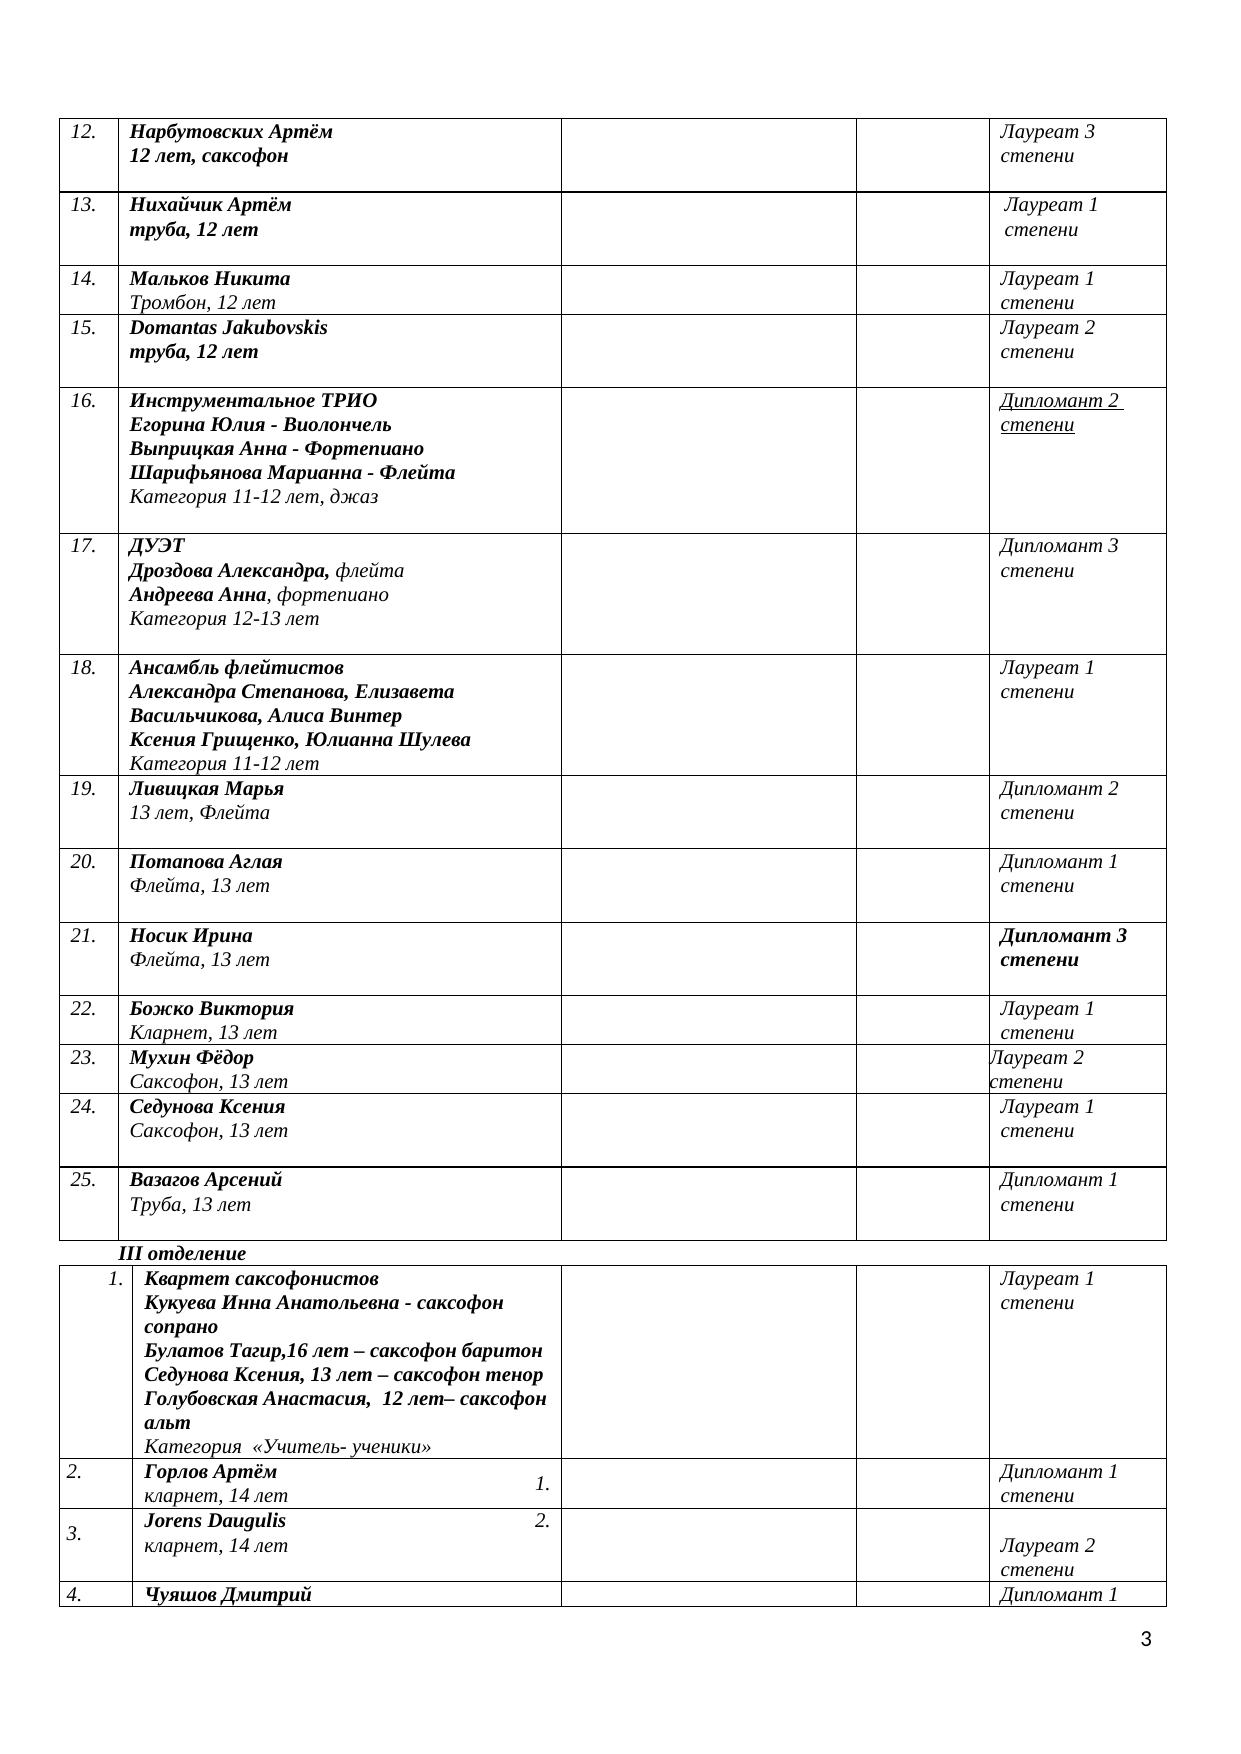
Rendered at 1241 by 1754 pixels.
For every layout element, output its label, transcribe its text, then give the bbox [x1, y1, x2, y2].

table_cell Дипломант 3 степени [990, 923, 1166, 995]
table_cell [562, 776, 856, 848]
table_cell [60, 655, 118, 775]
table_cell Дипломант 2 степени [990, 776, 1166, 848]
table_header [857, 1266, 989, 1458]
table_cell [857, 1582, 989, 1606]
table_cell [857, 1094, 989, 1166]
table_cell Лауреат 1 степени [990, 655, 1166, 775]
table_cell [60, 119, 118, 191]
table_header Квартет саксофонистов Кукуева Инна Анатольевна - саксофон сопрано Булатов Тагир,16 лет – саксофон баритон Седунова Ксения, 13 лет – саксофон тенор Голубовская Анастасия, 12 лет– саксофон альт Категория «Учитель- ученики» [133, 1266, 561, 1458]
table_cell [60, 315, 118, 387]
table_cell [857, 193, 989, 264]
table_cell [857, 1509, 989, 1581]
table_cell Нихайчик Артём труба, 12 лет [119, 193, 561, 264]
table_cell Лауреат 2 степени [990, 315, 1166, 387]
table_cell Горлов Артём кларнет, 14 лет [133, 1459, 561, 1507]
table_cell [60, 996, 118, 1044]
table_cell Дипломант 2 степени [990, 388, 1166, 532]
table_cell Jorens Daugulis кларнет, 14 лет [133, 1509, 561, 1581]
table_cell Вазагов Арсений Труба, 13 лет [119, 1168, 561, 1239]
table_cell Божко Виктория Кларнет, 13 лет [119, 996, 561, 1044]
table_cell [857, 534, 989, 654]
table_cell [562, 1582, 856, 1606]
table_cell [857, 119, 989, 191]
table_cell [857, 655, 989, 775]
table_cell Лауреат 1 степени [990, 996, 1166, 1044]
table_cell ДУЭТ Дроздова Александра, флейта Андреева Анна, фортепиано Категория 12-13 лет [119, 534, 561, 654]
table_cell [60, 193, 118, 264]
table_cell [857, 1168, 989, 1239]
table_cell [562, 1168, 856, 1239]
table_cell Дипломант 3 степени [990, 534, 1166, 654]
table_cell [857, 1459, 989, 1507]
table_cell Носик Ирина Флейта, 13 лет [119, 923, 561, 995]
table_cell [857, 388, 989, 532]
table_cell [60, 1094, 118, 1166]
table_cell [857, 849, 989, 922]
table_cell Нарбутовских Артём 12 лет, саксофон [119, 119, 561, 191]
table_cell [562, 534, 856, 654]
table_cell [857, 266, 989, 314]
table_cell Мухин Фёдор Саксофон, 13 лет [119, 1045, 561, 1093]
table_cell [562, 388, 856, 532]
table_cell Инструментальное ТРИО Егорина Юлия - Виолончель Выприцкая Анна - Фортепиано Шарифьянова Марианна - Флейта Категория 11-12 лет, джаз [119, 388, 561, 532]
table_cell Лауреат 1 степени [990, 193, 1166, 264]
table_cell [562, 266, 856, 314]
table_cell [562, 193, 856, 264]
table_cell [562, 849, 856, 922]
table_cell Дипломант 1 степени [990, 1582, 1166, 1606]
table_cell [60, 923, 118, 995]
table_cell [60, 776, 118, 848]
table_cell [60, 1045, 118, 1093]
table_cell [562, 1459, 856, 1507]
table_cell Дипломант 1 степени [990, 849, 1166, 922]
table_header Лауреат 1 степени [990, 1266, 1166, 1458]
table_cell [562, 655, 856, 775]
table_cell Лауреат 1 степени [990, 1094, 1166, 1166]
table_cell [562, 923, 856, 995]
text III отделение [118, 1241, 1152, 1265]
table_cell Лауреат 3 степени [990, 119, 1166, 191]
table_cell [562, 1094, 856, 1166]
table_cell Мальков Никита Тромбон, 12 лет [119, 266, 561, 314]
table_cell Седунова Ксения Саксофон, 13 лет [119, 1094, 561, 1166]
table_header [60, 1266, 132, 1458]
table_header [562, 1266, 856, 1458]
table_cell Ливицкая Марья 13 лет, Флейта [119, 776, 561, 848]
table_cell [857, 776, 989, 848]
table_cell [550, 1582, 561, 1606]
table_cell Потапова Аглая Флейта, 13 лет [119, 849, 561, 922]
table_cell [60, 1168, 118, 1239]
table_cell Лауреат 1 степени [990, 266, 1166, 314]
table_cell [857, 996, 989, 1044]
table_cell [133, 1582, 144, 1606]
table_cell [857, 1045, 989, 1093]
table_cell [60, 388, 118, 532]
table_cell [562, 1045, 856, 1093]
table_cell [562, 119, 856, 191]
table_cell Дипломант 1 степени [990, 1168, 1166, 1239]
table_cell [857, 315, 989, 387]
table_cell Лауреат 2 степени [990, 1045, 1166, 1093]
table_cell [562, 1509, 856, 1581]
table_cell [60, 534, 118, 654]
table_cell [562, 996, 856, 1044]
table_cell Ансамбль флейтистов Александра Степанова, Елизавета Васильчикова, Алиса Винтер Ксения Грищенко, Юлианна Шулева Категория 11-12 лет [119, 655, 561, 775]
table_cell [562, 315, 856, 387]
table_cell [60, 1459, 132, 1507]
table_cell Domantas Jakubovskis труба, 12 лет [119, 315, 561, 387]
table_cell [857, 923, 989, 995]
table_cell [60, 266, 118, 314]
table_cell [60, 849, 118, 922]
table_cell [60, 1509, 132, 1581]
table_cell [60, 1582, 132, 1606]
